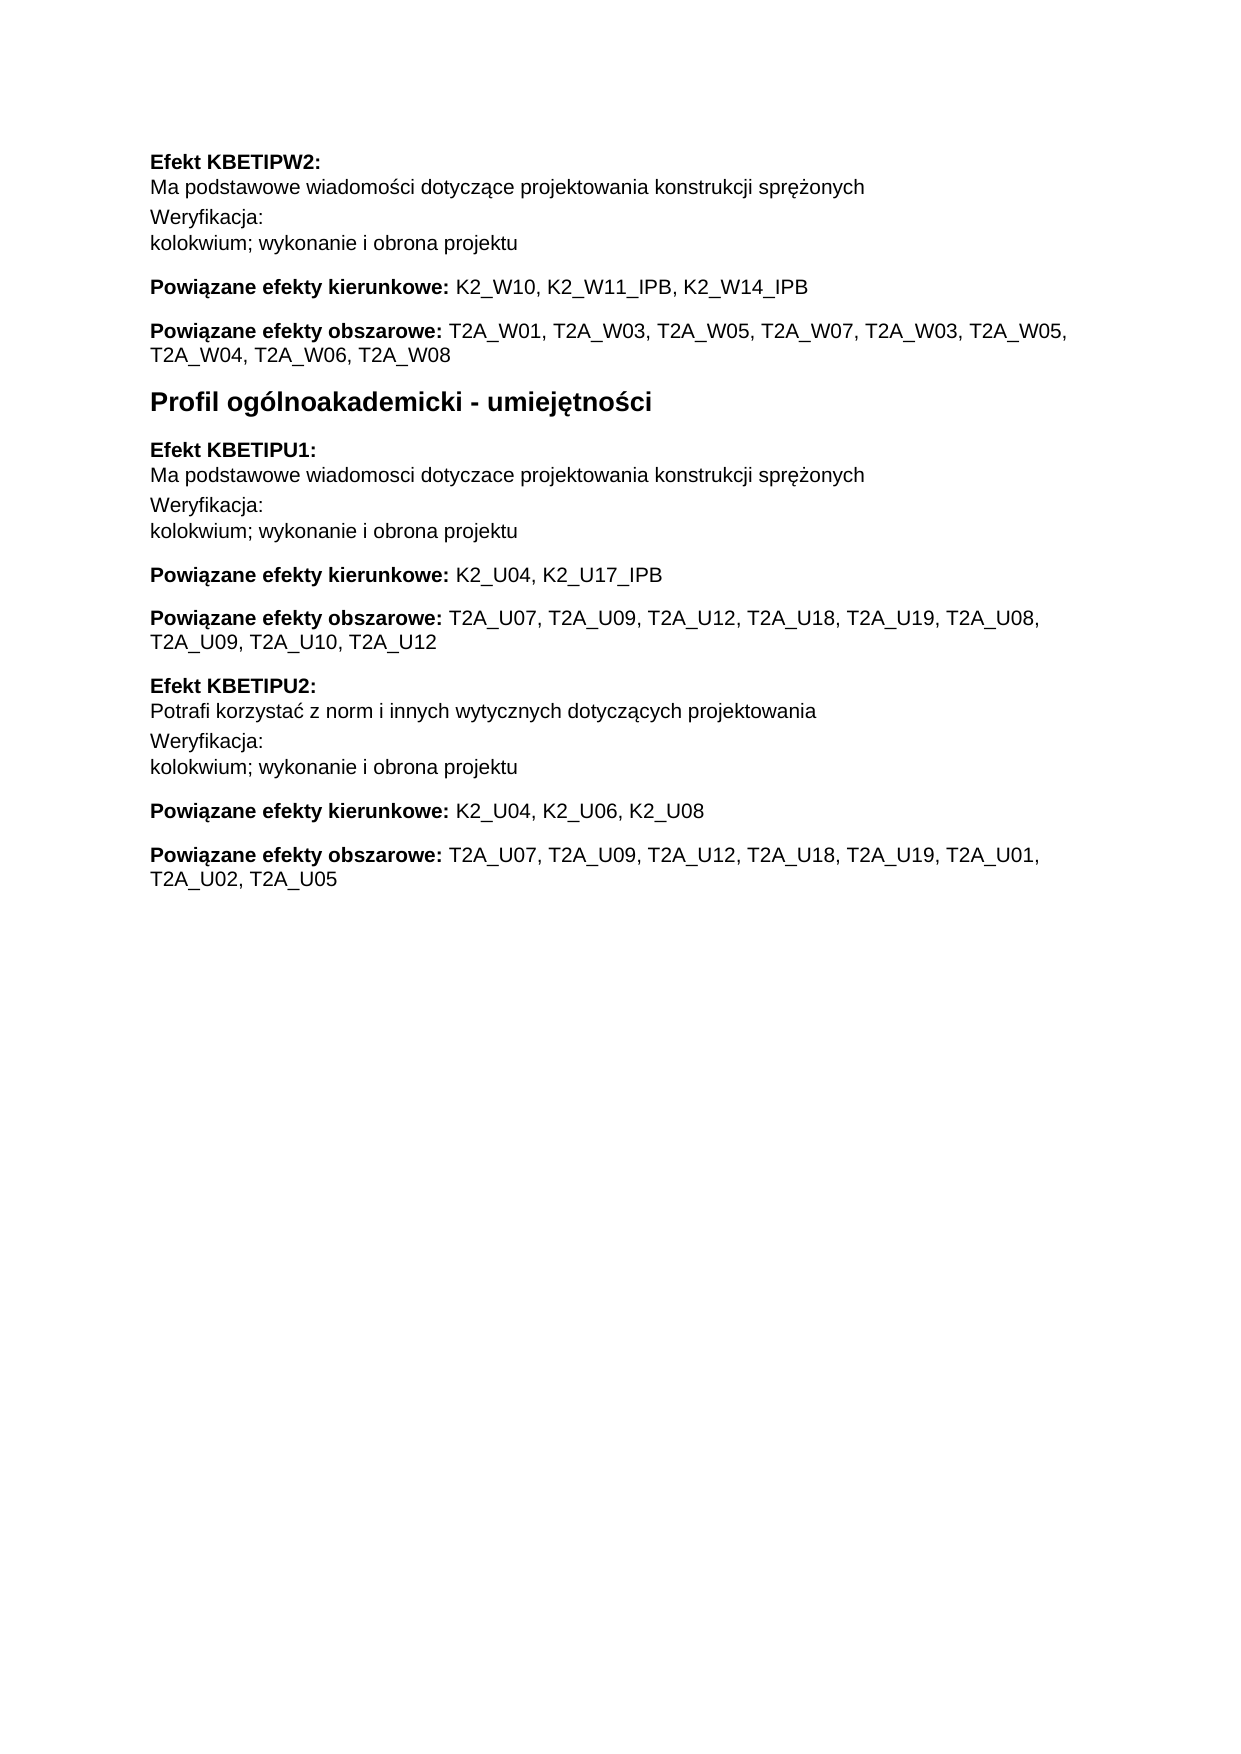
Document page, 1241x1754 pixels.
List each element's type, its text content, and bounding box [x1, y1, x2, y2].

text Efekt KBETIPU1: [150, 437, 1090, 461]
text Efekt KBETIPW2: [150, 150, 1090, 174]
subtitle Profil ogólnoakademicki - umiejętności [150, 386, 1090, 418]
text Weryfikacja: [150, 493, 1090, 517]
text Powiązane efekty kierunkowe: K2_U04, K2_U17_IPB [150, 562, 1090, 586]
text Weryfikacja: [150, 205, 1090, 229]
text kolokwium; wykonanie i obrona projektu [150, 519, 1090, 543]
text kolokwium; wykonanie i obrona projektu [150, 755, 1090, 779]
text Ma podstawowe wiadomości dotyczące projektowania konstrukcji sprężonych [150, 175, 1090, 199]
text kolokwium; wykonanie i obrona projektu [150, 231, 1090, 255]
text Weryfikacja: [150, 729, 1090, 753]
text Ma podstawowe wiadomosci dotyczace projektowania konstrukcji sprężonych [150, 462, 1090, 486]
text Powiązane efekty kierunkowe: K2_W10, K2_W11_IPB, K2_W14_IPB [150, 275, 1090, 299]
text Potrafi korzystać z norm i innych wytycznych dotyczących projektowania [150, 699, 1090, 723]
text Powiązane efekty kierunkowe: K2_U04, K2_U06, K2_U08 [150, 799, 1090, 823]
text Powiązane efekty obszarowe: T2A_U07, T2A_U09, T2A_U12, T2A_U18, T2A_U19, T2A_U01, T2A_U02, T2A_U05 [150, 843, 1090, 891]
text Powiązane efekty obszarowe: T2A_U07, T2A_U09, T2A_U12, T2A_U18, T2A_U19, T2A_U08, T2A_U09, T2A_U10, T2A_U12 [150, 606, 1090, 654]
text Efekt KBETIPU2: [150, 674, 1090, 698]
text Powiązane efekty obszarowe: T2A_W01, T2A_W03, T2A_W05, T2A_W07, T2A_W03, T2A_W05, T2A_W04, T2A_W06, T2A_W08 [150, 319, 1090, 367]
